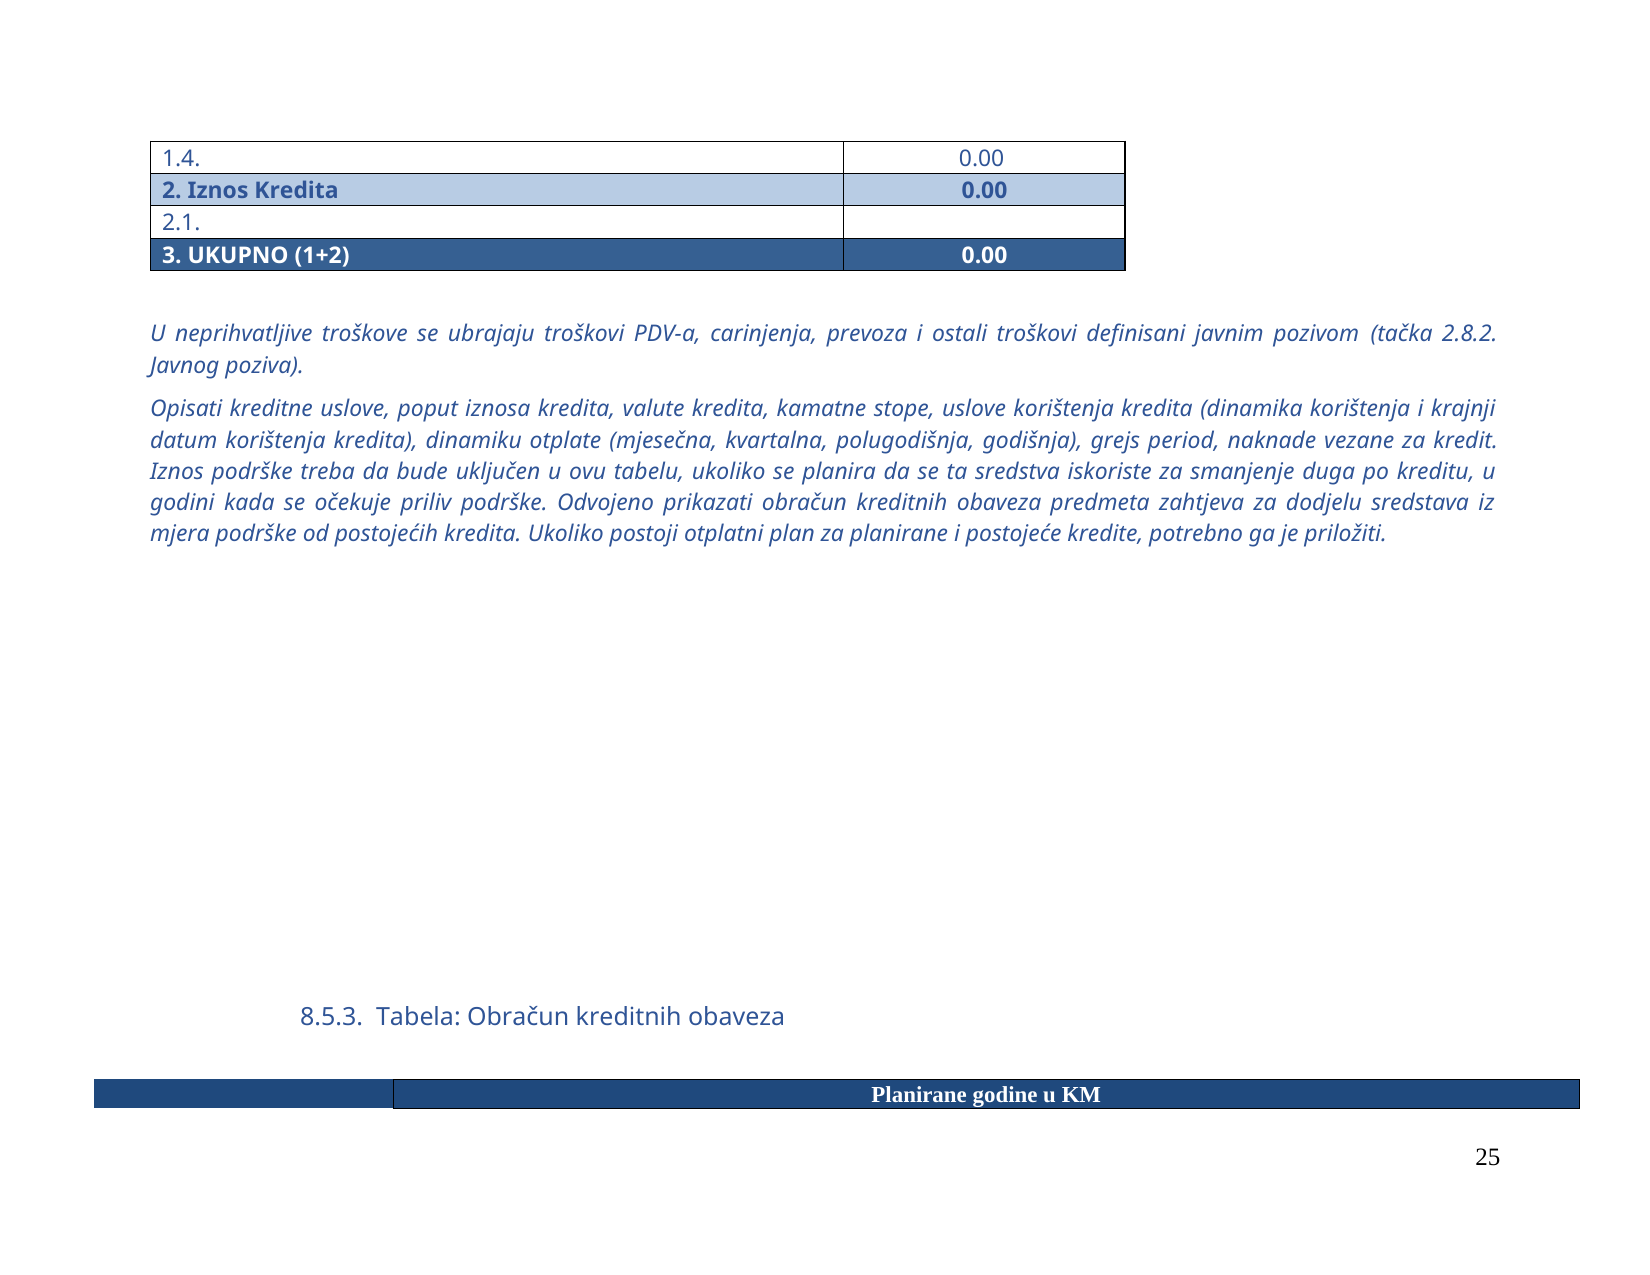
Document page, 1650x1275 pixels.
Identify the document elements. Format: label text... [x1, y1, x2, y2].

table_header [243, 1079, 393, 1108]
table_cell 1.4. [151, 142, 843, 173]
table_cell [844, 206, 1124, 237]
table_cell 0.00 [844, 239, 1124, 270]
text Opisati kreditne uslove, poput iznosa kredita, valute kredita, kamatne stope, uslove korištenja kredita (dinamika korištenja i krajnji datum korištenja kredita), dinamiku otplate (mjesečna, kvartalna, polugodišnja, godišnja), grejs period, naknade vezane za kredit. Iznos podrške treba da bude uklјučen u ovu tabelu, ukoliko se planira da se ta sredstva iskoriste za smanjenje duga po kreditu, u godini kada se očekuje priliv podrške. Odvojeno prikazati obračun kreditnih obaveza predmeta zahtjeva za dodjelu sredstava iz mjera podrške od postojećih kredita. Ukoliko postoji otplatni plan za planirane i postojeće kredite, potrebno ga je priložiti. [150, 392, 1500, 549]
subtitle 8.5.3. Tabela: Obračun kreditnih obaveza [300, 999, 1500, 1033]
table_cell 2.1. [151, 206, 843, 237]
table_cell 3. UKUPNO (1+2) [151, 239, 843, 270]
table_cell 2. Iznos Kredita [151, 174, 843, 205]
table_header Planirane godine u KM [394, 1080, 1579, 1108]
table_header [94, 1079, 243, 1108]
table_cell 0.00 [844, 142, 1124, 173]
table_cell 0.00 [844, 174, 1124, 205]
text U neprihvatljive troškove se ubrajaju troškovi PDV-a, carinjenja, prevoza i ostali troškovi definisani javnim pozivom (tačka 2.8.2. Javnog poziva). [150, 317, 1500, 380]
